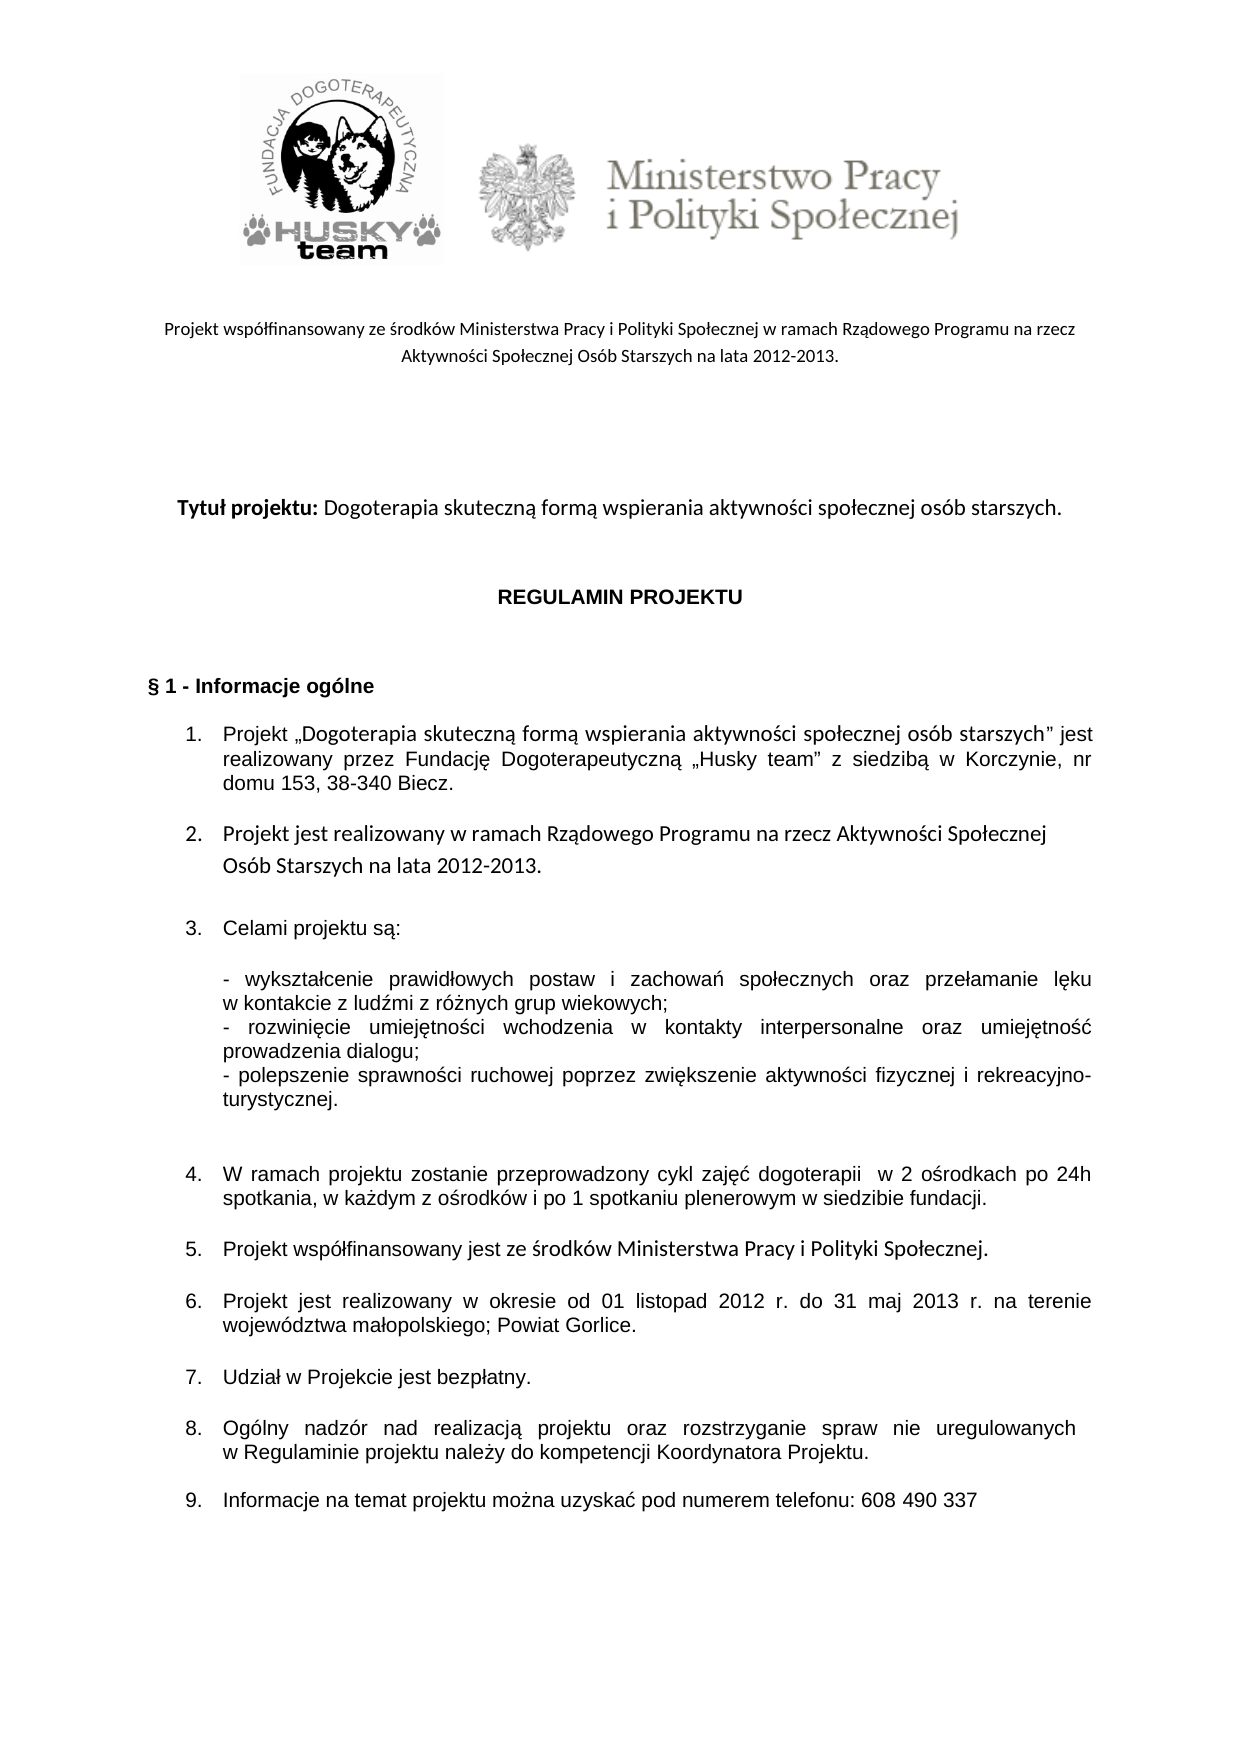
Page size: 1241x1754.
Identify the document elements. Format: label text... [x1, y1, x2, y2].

list Projekt „Dogoterapia skuteczną formą wspierania aktywności społecznej osób starszych” jest realizowany przez Fundację Dogoterapeutyczną „Husky team” z siedzibą w Korczynie, nr domu 153, 38-340 Biecz. [185, 719, 1093, 795]
list Projekt współfinansowany jest ze środków Ministerstwa Pracy i Polityki Społecznej. [185, 1234, 1093, 1262]
list Udział w Projekcie jest bezpłatny. [185, 1365, 1093, 1389]
list - polepszenie sprawności ruchowej poprzez zwiększenie aktywności fizycznej i rekreacyjno-turystycznej. [223, 1063, 1093, 1111]
picture [465, 131, 997, 265]
picture [239, 73, 445, 265]
list Projekt jest realizowany w ramach Rządowego Programu na rzecz Aktywności Społecznej Osób Starszych na lata 2012-2013. [185, 819, 1093, 879]
list Informacje na temat projektu można uzyskać pod numerem telefonu: 608 490 337 [185, 1488, 1093, 1512]
list Celami projektu są: [185, 915, 1093, 939]
list Ogólny nadzór nad realizacją projektu oraz rozstrzyganie spraw nie uregulowanych w Regulaminie projektu należy do kompetencji Koordynatora Projektu. [185, 1416, 1093, 1464]
list - wykształcenie prawidłowych postaw i zachowań społecznych oraz przełamanie lęku w kontakcie z ludźmi z różnych grup wiekowych; [223, 967, 1093, 1015]
list - rozwinięcie umiejętności wchodzenia w kontakty interpersonalne oraz umiejętność prowadzenia dialogu; [223, 1015, 1093, 1063]
text Tytuł projektu: Dogoterapia skuteczną formą wspierania aktywności społecznej osób starszych. [148, 493, 1093, 521]
list Projekt jest realizowany w okresie od 01 listopad 2012 r. do 31 maj 2013 r. na terenie województwa małopolskiego; Powiat Gorlice. [185, 1289, 1093, 1337]
list W ramach projektu zostanie przeprowadzony cykl zajęć dogoterapii w 2 ośrodkach po 24h spotkania, w każdym z ośrodków i po 1 spotkaniu plenerowym w siedzibie fundacji. [185, 1162, 1093, 1210]
text REGULAMIN PROJEKTU [148, 584, 1093, 608]
text § 1 - Informacje ogólne [148, 674, 1093, 698]
